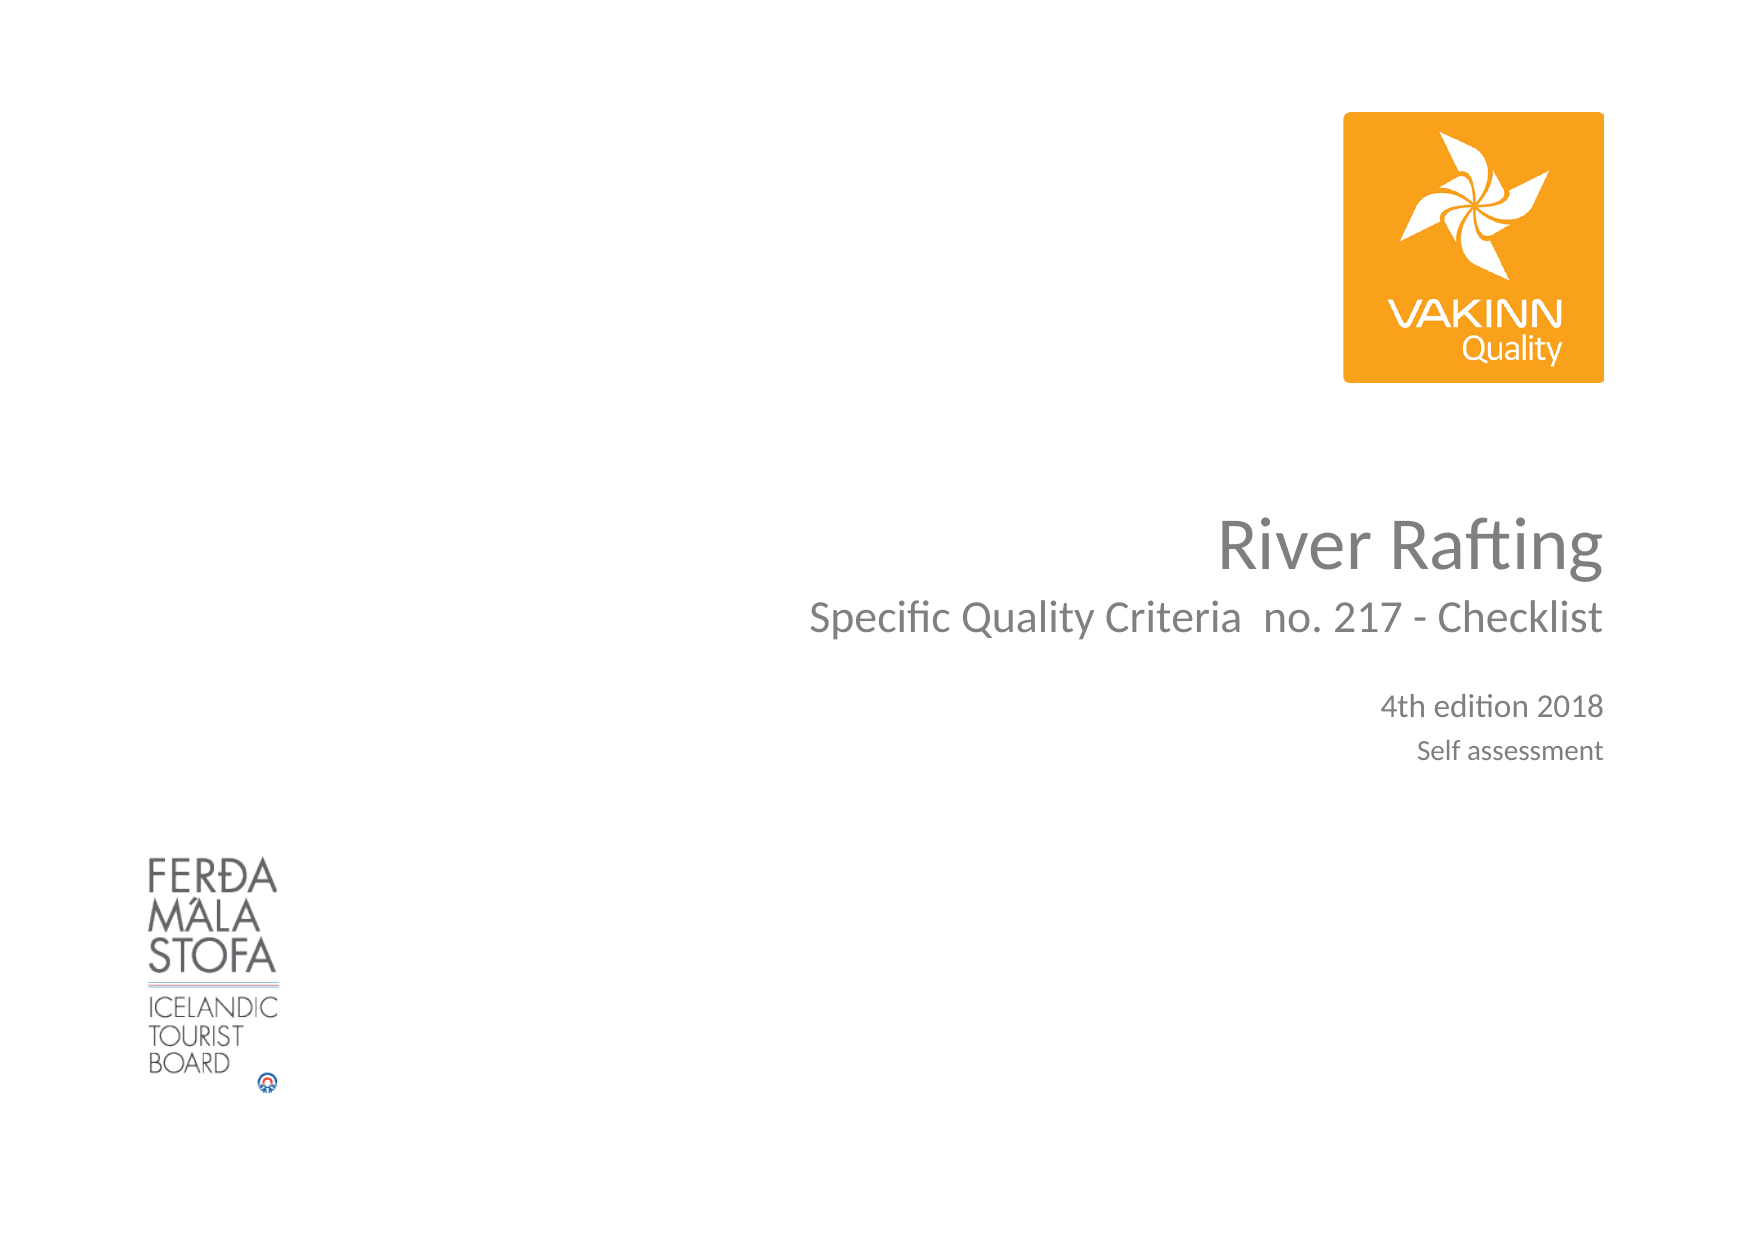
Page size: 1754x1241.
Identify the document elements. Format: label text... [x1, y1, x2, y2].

text River Rafting [150, 496, 1604, 588]
picture [139, 847, 284, 1095]
text 4th edition 2018 [150, 685, 1604, 726]
picture [1343, 112, 1604, 383]
list Specific Quality Criteria no. 217 - Checklist [272, 588, 1604, 644]
text Self assessment [150, 732, 1604, 767]
